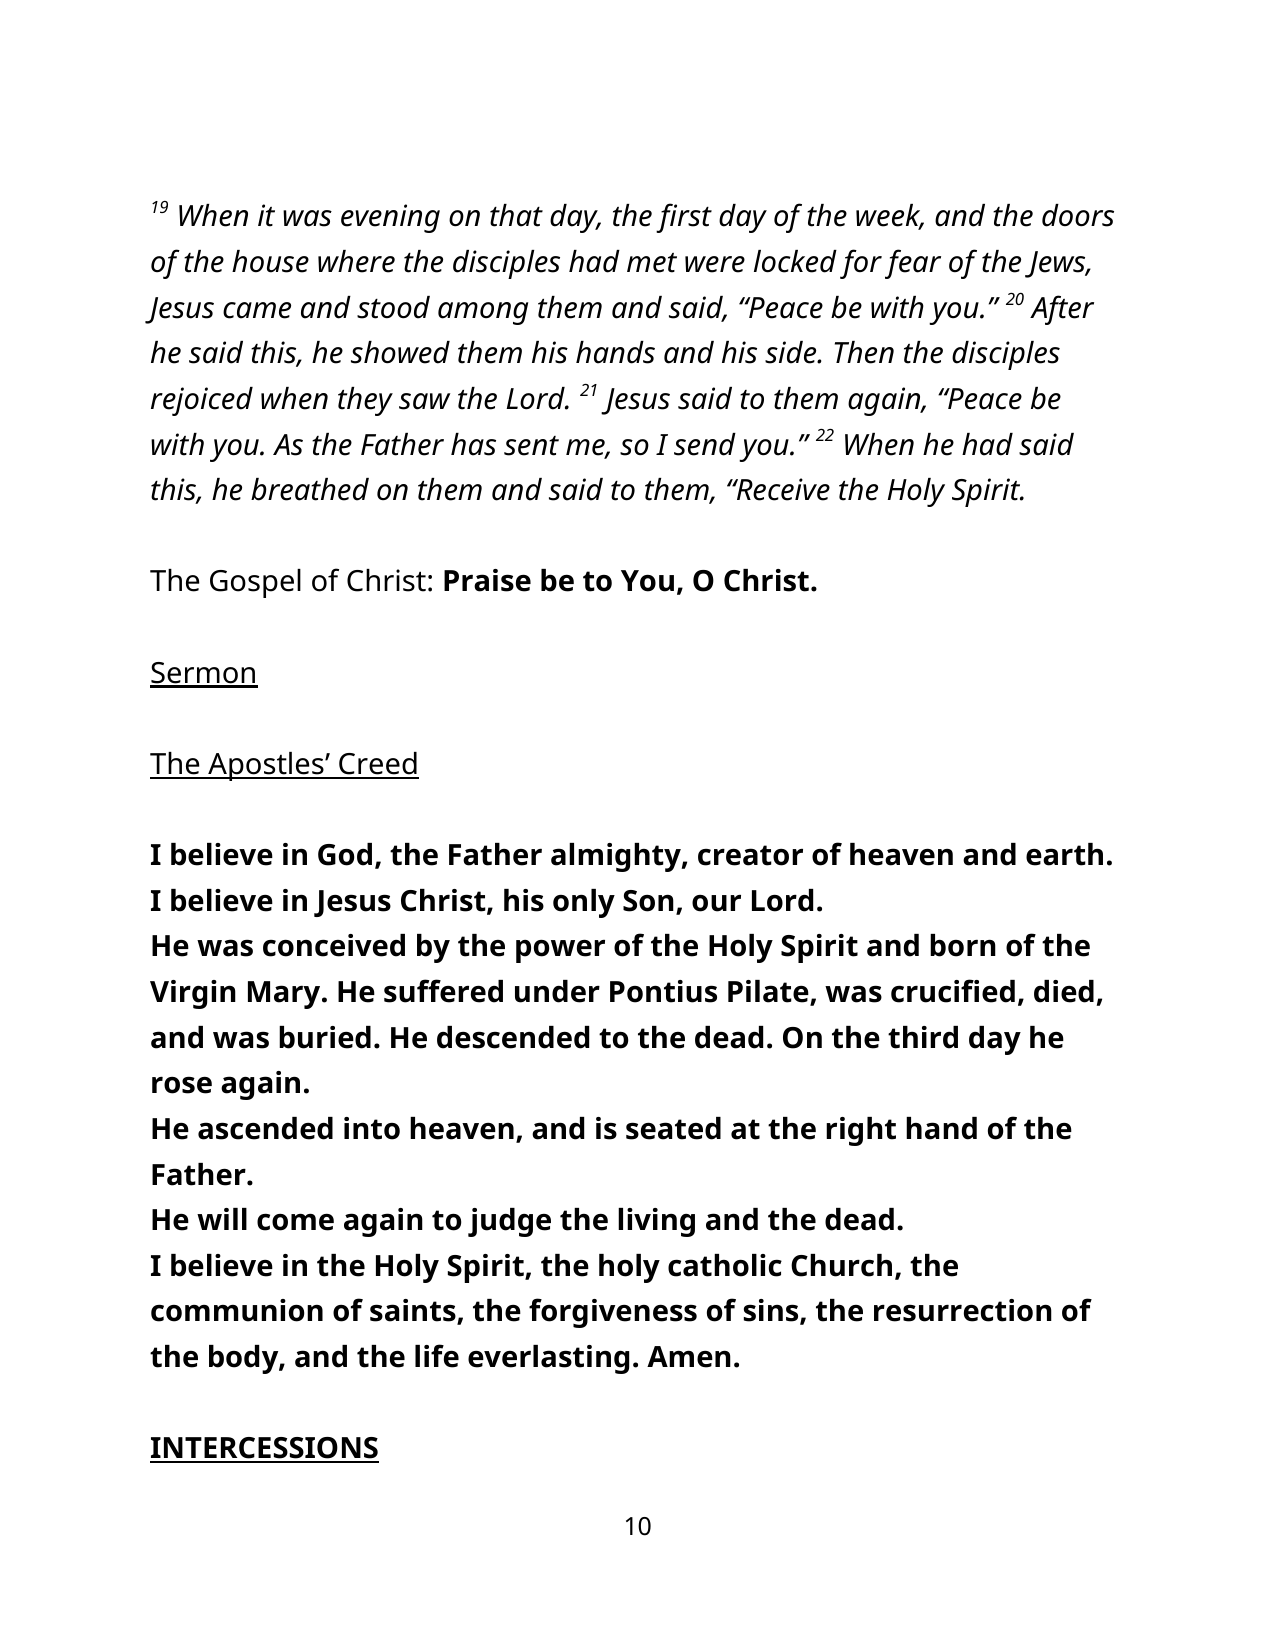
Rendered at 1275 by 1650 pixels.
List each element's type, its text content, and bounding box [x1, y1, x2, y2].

text The Apostles’ Creed [150, 743, 1125, 783]
text I believe in God, the Father almighty, creator of heaven and earth. [150, 834, 1125, 874]
text He ascended into heaven, and is seated at the right hand of the Father. [150, 1108, 1125, 1193]
text INTERCESSIONS [150, 1427, 1125, 1467]
text I believe in the Holy Spirit, the holy catholic Church, the communion of saints, the forgiveness of sins, the resurrection of the body, and the life everlasting. Amen. [150, 1245, 1125, 1376]
text 19 When it was evening on that day, the first day of the week, and the doors of the house where the disciples had met were locked for fear of the Jews, Jesus came and stood among them and said, “Peace be with you.” 20 After he said this, he showed them his hands and his side. Then the disciples rejoiced when they saw the Lord. 21 Jesus said to them again, “Peace be with you. As the Father has sent me, so I send you.” 22 When he had said this, he breathed on them and said to them, “Receive the Holy Spirit. [150, 196, 1125, 509]
text I believe in Jesus Christ, his only Son, our Lord. [150, 880, 1125, 920]
text Sermon [150, 652, 1125, 692]
text He was conceived by the power of the Holy Spirit and born of the Virgin Mary. He suffered under Pontius Pilate, was crucified, died, and was buried. He descended to the dead. On the third day he rose again. [150, 926, 1125, 1102]
text The Gospel of Christ: Praise be to You, O Christ. [150, 561, 1125, 600]
text He will come again to judge the living and the dead. [150, 1199, 1125, 1239]
